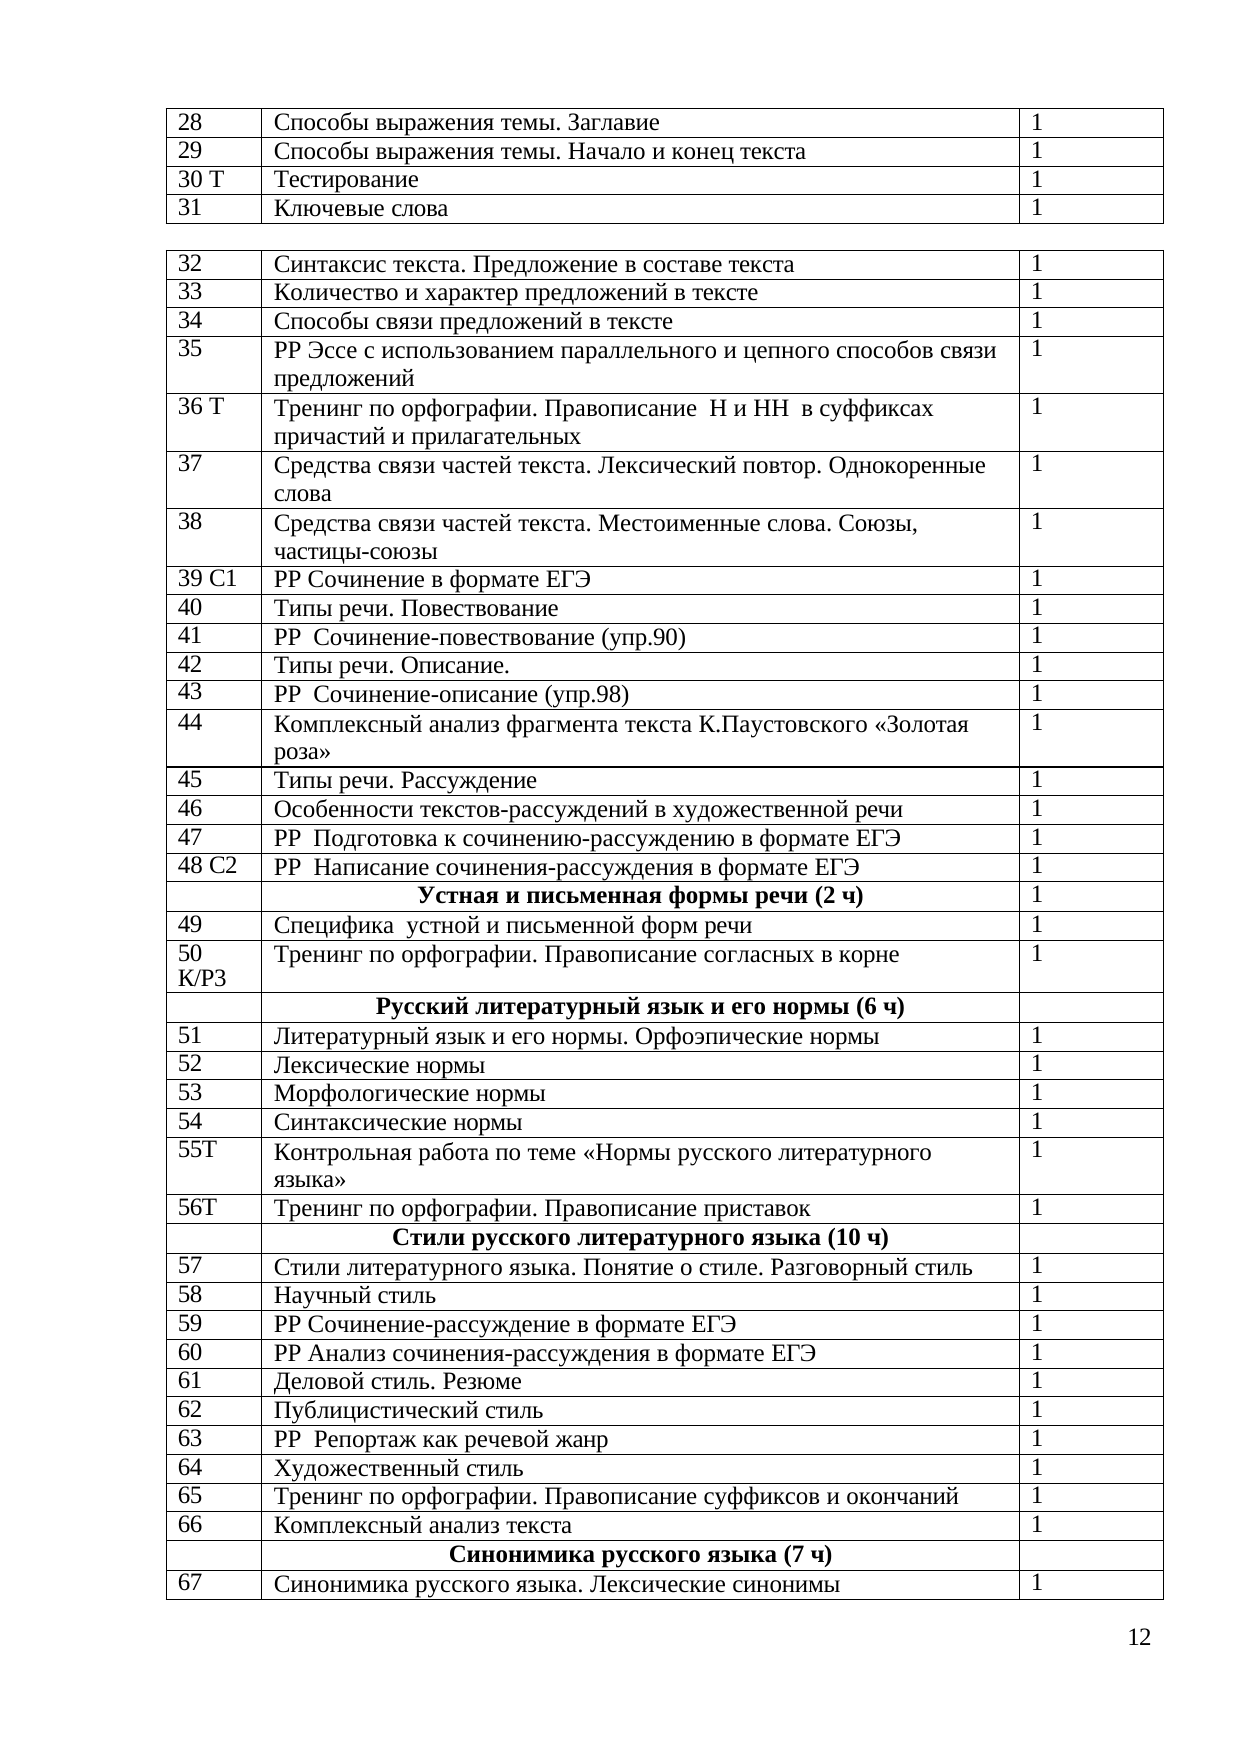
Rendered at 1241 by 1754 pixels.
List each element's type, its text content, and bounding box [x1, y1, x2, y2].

table_cell 1 [1020, 912, 1163, 940]
table_cell 1 [1020, 653, 1163, 680]
table_header 32 [167, 251, 261, 278]
table_cell 1 [1020, 280, 1163, 307]
table_cell 37 [167, 452, 261, 508]
table_cell [1020, 1541, 1163, 1569]
table_cell Лексические нормы [262, 1052, 1019, 1079]
table_cell 1 [1020, 1138, 1163, 1194]
table_cell Публицистический стиль [262, 1397, 1019, 1425]
table_cell 38 [167, 509, 261, 566]
table_cell Стили литературного языка. Понятие о стиле. Разговорный стиль [262, 1254, 1019, 1282]
table_cell 1 [1020, 337, 1163, 393]
table_cell 1 [1020, 394, 1163, 451]
table_cell Специфика устной и письменной форм речи [262, 912, 1019, 940]
table_cell 1 [1020, 1283, 1163, 1310]
table_cell 46 [167, 796, 261, 824]
table_cell Тренинг по орфографии. Правописание суффиксов и окончаний [262, 1484, 1019, 1511]
table_cell Синтаксические нормы [262, 1109, 1019, 1137]
table_cell 1 [1020, 1484, 1163, 1511]
table_cell 1 [1020, 1195, 1163, 1223]
table_cell 1 [1020, 308, 1163, 336]
table_cell 1 [1020, 1052, 1163, 1079]
table_cell [167, 993, 261, 1022]
table_cell 48 С2 [167, 854, 261, 881]
table_cell 41 [167, 624, 261, 652]
table_cell Типы речи. Описание. [262, 653, 1019, 680]
table_cell 64 [167, 1455, 261, 1482]
table_cell Средства связи частей текста. Лексический повтор. Однокоренные слова [262, 452, 1019, 508]
table_cell Синонимика русского языка (7 ч) [262, 1541, 1019, 1569]
table_cell 1 [1020, 796, 1163, 824]
table_cell 60 [167, 1340, 261, 1367]
table_cell 29 [167, 138, 261, 166]
table_cell 66 [167, 1512, 261, 1540]
table_cell [1020, 993, 1163, 1022]
table_cell 1 [1020, 768, 1163, 795]
table_cell 1 [1020, 509, 1163, 566]
table_cell 61 [167, 1369, 261, 1396]
table_cell 39 С1 [167, 567, 261, 594]
table_cell Синонимика русского языка. Лексические синонимы [262, 1571, 1019, 1598]
table_cell РР Подготовка к сочинению-рассуждению в формате ЕГЭ [262, 825, 1019, 853]
table_cell 36 Т [167, 394, 261, 451]
table_cell 1 [1020, 109, 1163, 137]
table_cell РР Сочинение-рассуждение в формате ЕГЭ [262, 1311, 1019, 1339]
table_cell РР Сочинение в формате ЕГЭ [262, 567, 1019, 594]
table_cell 63 [167, 1426, 261, 1454]
table_cell 1 [1020, 452, 1163, 508]
table_cell 1 [1020, 1571, 1163, 1598]
table_cell 50 К/Р3 [167, 941, 261, 992]
table_cell Устная и письменная формы речи (2 ч) [262, 882, 1019, 911]
table_cell 45 [167, 768, 261, 795]
table_cell Литературный язык и его нормы. Орфоэпические нормы [262, 1023, 1019, 1051]
table_cell 40 [167, 595, 261, 623]
table_cell Типы речи. Рассуждение [262, 768, 1019, 795]
table_cell Комплексный анализ фрагмента текста К.Паустовского «Золотая роза» [262, 710, 1019, 766]
table_cell 1 [1020, 1254, 1163, 1282]
table_cell Контрольная работа по теме «Нормы русского литературного языка» [262, 1138, 1019, 1194]
table_cell Тренинг по орфографии. Правописание Н и НН в суффиксах причастий и прилагательных [262, 394, 1019, 451]
table_cell 42 [167, 653, 261, 680]
table_cell Деловой стиль. Резюме [262, 1369, 1019, 1396]
table_cell Особенности текстов-рассуждений в художественной речи [262, 796, 1019, 824]
table_cell 59 [167, 1311, 261, 1339]
table_cell РР Написание сочинения-рассуждения в формате ЕГЭ [262, 854, 1019, 881]
table_cell РР Сочинение-повествование (упр.90) [262, 624, 1019, 652]
table_cell 1 [1020, 825, 1163, 853]
table_cell 1 [1020, 1080, 1163, 1108]
table_cell 1 [1020, 595, 1163, 623]
table_cell 1 [1020, 710, 1163, 766]
table_cell 65 [167, 1484, 261, 1511]
table_cell 28 [167, 109, 261, 137]
table_cell 1 [1020, 854, 1163, 881]
table_cell 1 [1020, 138, 1163, 166]
table_cell 58 [167, 1283, 261, 1310]
table_cell Научный стиль [262, 1283, 1019, 1310]
table_cell 47 [167, 825, 261, 853]
table_cell 1 [1020, 941, 1163, 992]
table_cell 1 [1020, 624, 1163, 652]
table_cell 1 [1020, 882, 1163, 911]
table_cell 1 [1020, 1340, 1163, 1367]
table_cell 30 Т [167, 167, 261, 194]
table_cell 1 [1020, 681, 1163, 709]
table_cell Количество и характер предложений в тексте [262, 280, 1019, 307]
table_cell Комплексный анализ текста [262, 1512, 1019, 1540]
table_cell 1 [1020, 1109, 1163, 1137]
table_cell 51 [167, 1023, 261, 1051]
table_cell 34 [167, 308, 261, 336]
table_cell [167, 882, 261, 911]
table_cell Стили русского литературного языка (10 ч) [262, 1224, 1019, 1253]
table_cell Способы выражения темы. Начало и конец текста [262, 138, 1019, 166]
table_cell 56Т [167, 1195, 261, 1223]
table_cell 43 [167, 681, 261, 709]
table_cell 57 [167, 1254, 261, 1282]
table_cell РР Эссе с использованием параллельного и цепного способов связи предложений [262, 337, 1019, 393]
table_cell РР Анализ сочинения-рассуждения в формате ЕГЭ [262, 1340, 1019, 1367]
table_cell Способы выражения темы. Заглавие [262, 109, 1019, 137]
table_cell 1 [1020, 1397, 1163, 1425]
table_cell 49 [167, 912, 261, 940]
table_cell Ключевые слова [262, 195, 1019, 223]
table_cell 67 [167, 1571, 261, 1598]
table_cell 31 [167, 195, 261, 223]
table_cell 44 [167, 710, 261, 766]
table_header Синтаксис текста. Предложение в составе текста [262, 251, 1019, 278]
table_cell 1 [1020, 167, 1163, 194]
table_cell 33 [167, 280, 261, 307]
table_cell 1 [1020, 1426, 1163, 1454]
table_cell Тренинг по орфографии. Правописание согласных в корне [262, 941, 1019, 992]
table_cell 53 [167, 1080, 261, 1108]
table_cell РР Репортаж как речевой жанр [262, 1426, 1019, 1454]
table_cell 1 [1020, 1023, 1163, 1051]
table_cell 1 [1020, 1512, 1163, 1540]
table_cell 62 [167, 1397, 261, 1425]
table_cell 1 [1020, 195, 1163, 223]
table_cell Морфологические нормы [262, 1080, 1019, 1108]
table_cell РР Сочинение-описание (упр.98) [262, 681, 1019, 709]
table_cell 1 [1020, 1311, 1163, 1339]
table_cell 1 [1020, 1455, 1163, 1482]
table_cell 1 [1020, 567, 1163, 594]
table_cell Типы речи. Повествование [262, 595, 1019, 623]
table_cell [167, 1541, 261, 1569]
table_cell Способы связи предложений в тексте [262, 308, 1019, 336]
table_cell 35 [167, 337, 261, 393]
table_cell 52 [167, 1052, 261, 1079]
table_cell [167, 1224, 261, 1253]
table_cell 55Т [167, 1138, 261, 1194]
table_cell Тренинг по орфографии. Правописание приставок [262, 1195, 1019, 1223]
table_cell Средства связи частей текста. Местоименные слова. Союзы, частицы-союзы [262, 509, 1019, 566]
table_cell 54 [167, 1109, 261, 1137]
table_cell Тестирование [262, 167, 1019, 194]
table_header 1 [1020, 251, 1163, 278]
table_cell Художественный стиль [262, 1455, 1019, 1482]
table_cell 1 [1020, 1369, 1163, 1396]
table_cell [1020, 1224, 1163, 1253]
table_cell Русский литературный язык и его нормы (6 ч) [262, 993, 1019, 1022]
